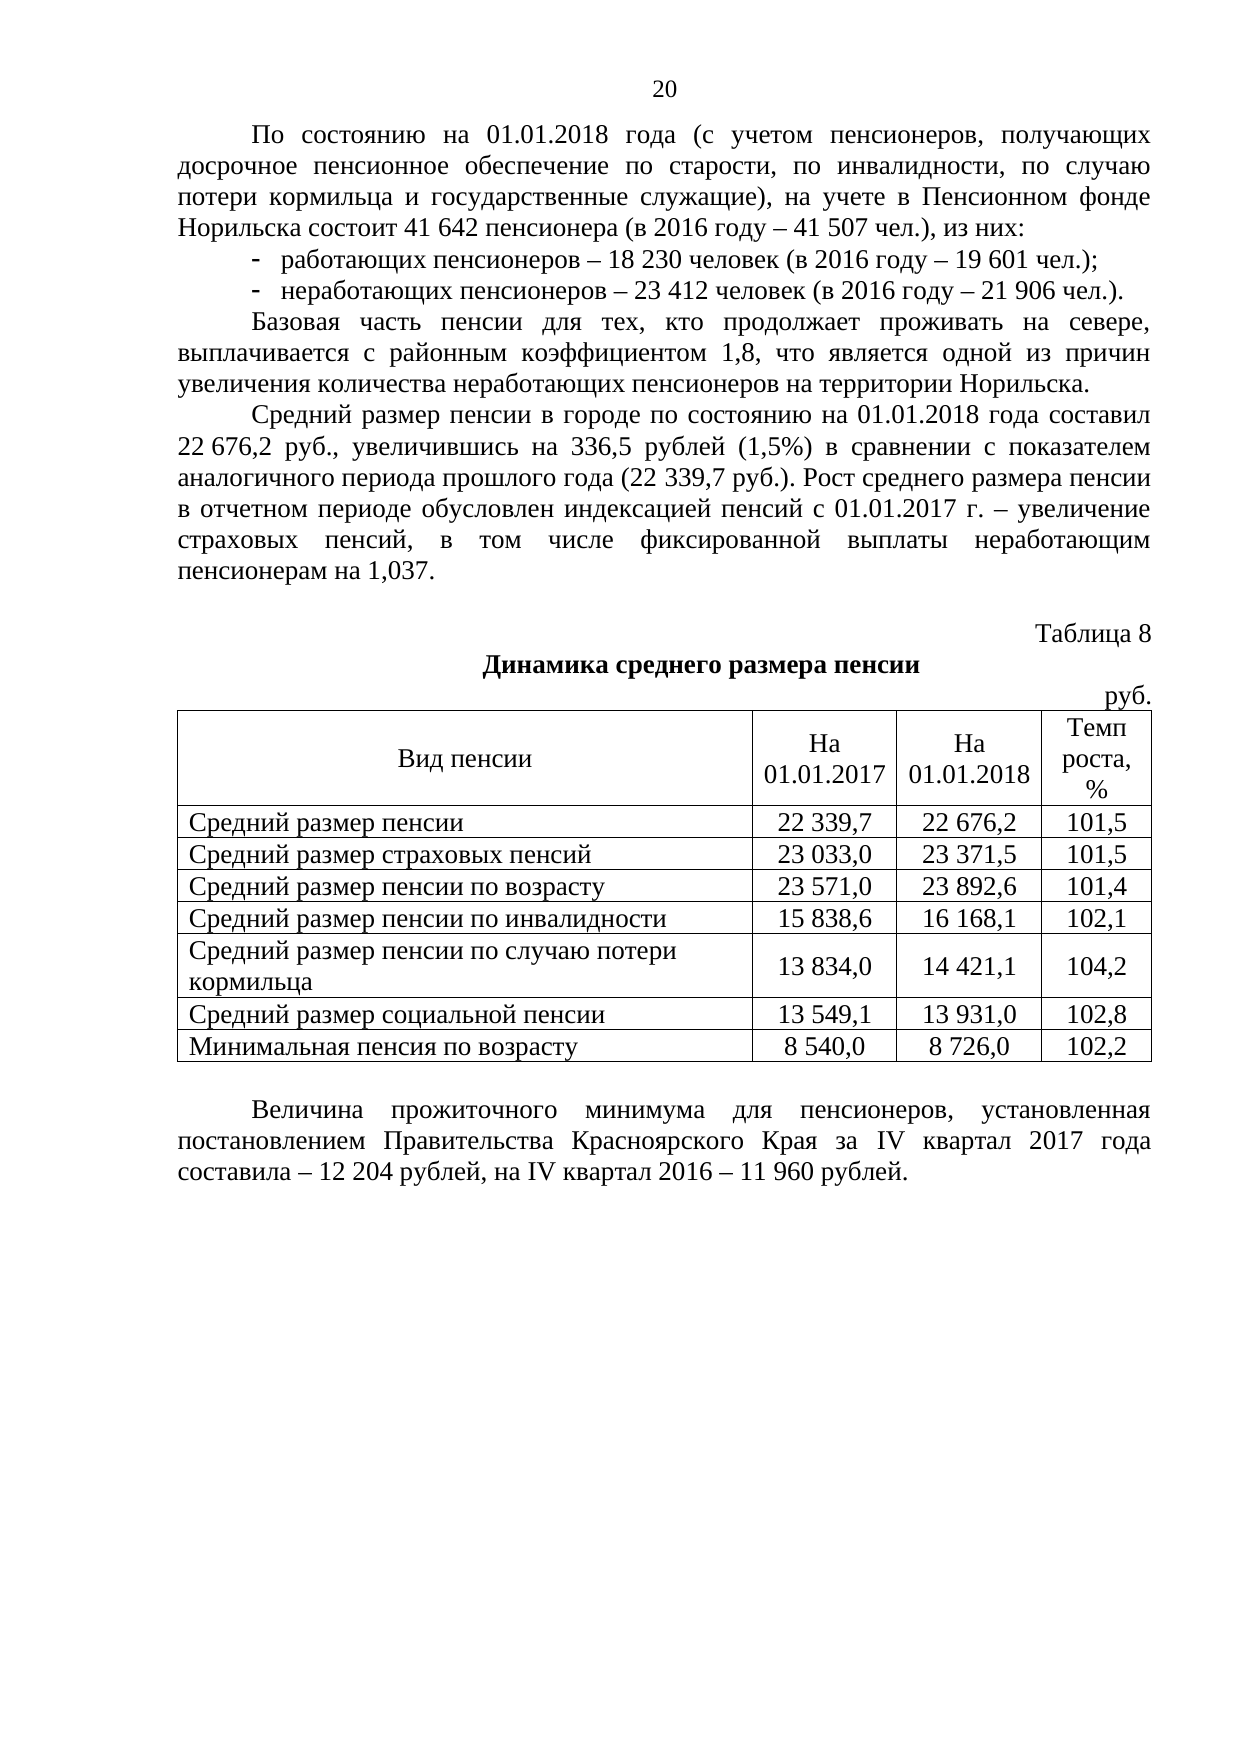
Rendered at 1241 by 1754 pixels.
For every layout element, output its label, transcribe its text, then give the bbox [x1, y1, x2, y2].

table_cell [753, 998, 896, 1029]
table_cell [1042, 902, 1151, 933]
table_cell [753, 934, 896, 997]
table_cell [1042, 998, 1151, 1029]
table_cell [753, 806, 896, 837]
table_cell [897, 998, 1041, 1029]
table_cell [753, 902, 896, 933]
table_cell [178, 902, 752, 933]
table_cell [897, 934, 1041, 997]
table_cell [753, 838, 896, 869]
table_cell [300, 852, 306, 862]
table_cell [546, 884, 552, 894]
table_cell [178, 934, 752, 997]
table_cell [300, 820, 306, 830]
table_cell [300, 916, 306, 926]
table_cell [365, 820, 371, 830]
text Базовая часть пенсии для тех, кто продолжает проживать на севере, выплачивается с районным коэффициентом 1,8, что является одной из причин увеличения количества неработающих пенсионеров на территории Норильска. [177, 305, 1152, 399]
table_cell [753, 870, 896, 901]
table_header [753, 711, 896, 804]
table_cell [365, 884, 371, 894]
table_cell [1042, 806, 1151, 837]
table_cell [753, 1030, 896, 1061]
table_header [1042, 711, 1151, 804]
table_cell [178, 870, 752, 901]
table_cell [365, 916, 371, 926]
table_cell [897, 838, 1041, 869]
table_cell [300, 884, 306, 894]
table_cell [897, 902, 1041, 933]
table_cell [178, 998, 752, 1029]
text Динамика среднего размера пенсии [251, 648, 1152, 679]
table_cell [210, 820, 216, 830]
text По состоянию на 01.01.2018 года (с учетом пенсионеров, получающих досрочное пенсионное обеспечение по старости, по инвалидности, по случаю потери кормильца и государственные служащие), на учете в Пенсионном фонде Норильска состоит 41 642 пенсионера (в 2016 году – 41 507 чел.), из них: [177, 118, 1152, 243]
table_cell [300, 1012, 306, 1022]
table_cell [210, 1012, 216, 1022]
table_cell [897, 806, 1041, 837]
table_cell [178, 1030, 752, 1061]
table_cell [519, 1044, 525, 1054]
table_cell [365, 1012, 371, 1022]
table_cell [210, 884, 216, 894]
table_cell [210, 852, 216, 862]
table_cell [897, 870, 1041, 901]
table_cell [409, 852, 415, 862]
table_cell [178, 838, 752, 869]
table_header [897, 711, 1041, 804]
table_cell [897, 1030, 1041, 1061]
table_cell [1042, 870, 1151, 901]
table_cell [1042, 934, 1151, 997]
text руб. [251, 679, 1152, 710]
list неработающих пенсионеров – 23 412 человек (в 2016 году – 21 906 чел.). [177, 274, 1152, 305]
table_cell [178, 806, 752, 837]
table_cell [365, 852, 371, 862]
text Средний размер пенсии в городе по состоянию на 01.01.2018 года составил 22 676,2 руб., увеличившись на 336,5 рублей (1,5%) в сравнении с показателем аналогичного периода прошлого года (22 339,7 руб.). Рост среднего размера пенсии в отчетном периоде обусловлен индексацией пенсий с 01.01.2017 г. – увеличение страховых пенсий, в том числе фиксированной выплаты неработающим пенсионерам на 1,037. [177, 399, 1152, 586]
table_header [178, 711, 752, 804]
text Таблица 8 [251, 617, 1152, 648]
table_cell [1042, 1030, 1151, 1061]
list работающих пенсионеров – 18 230 человек (в 2016 году – 19 601 чел.); [177, 243, 1152, 274]
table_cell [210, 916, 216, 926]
text Величина прожиточного минимума для пенсионеров, установленная постановлением Правительства Красноярского Края за IV квартал 2017 года составила – 12 204 рублей, на IV квартал 2016 – 11 960 рублей. [177, 1093, 1152, 1187]
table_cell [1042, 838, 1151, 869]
